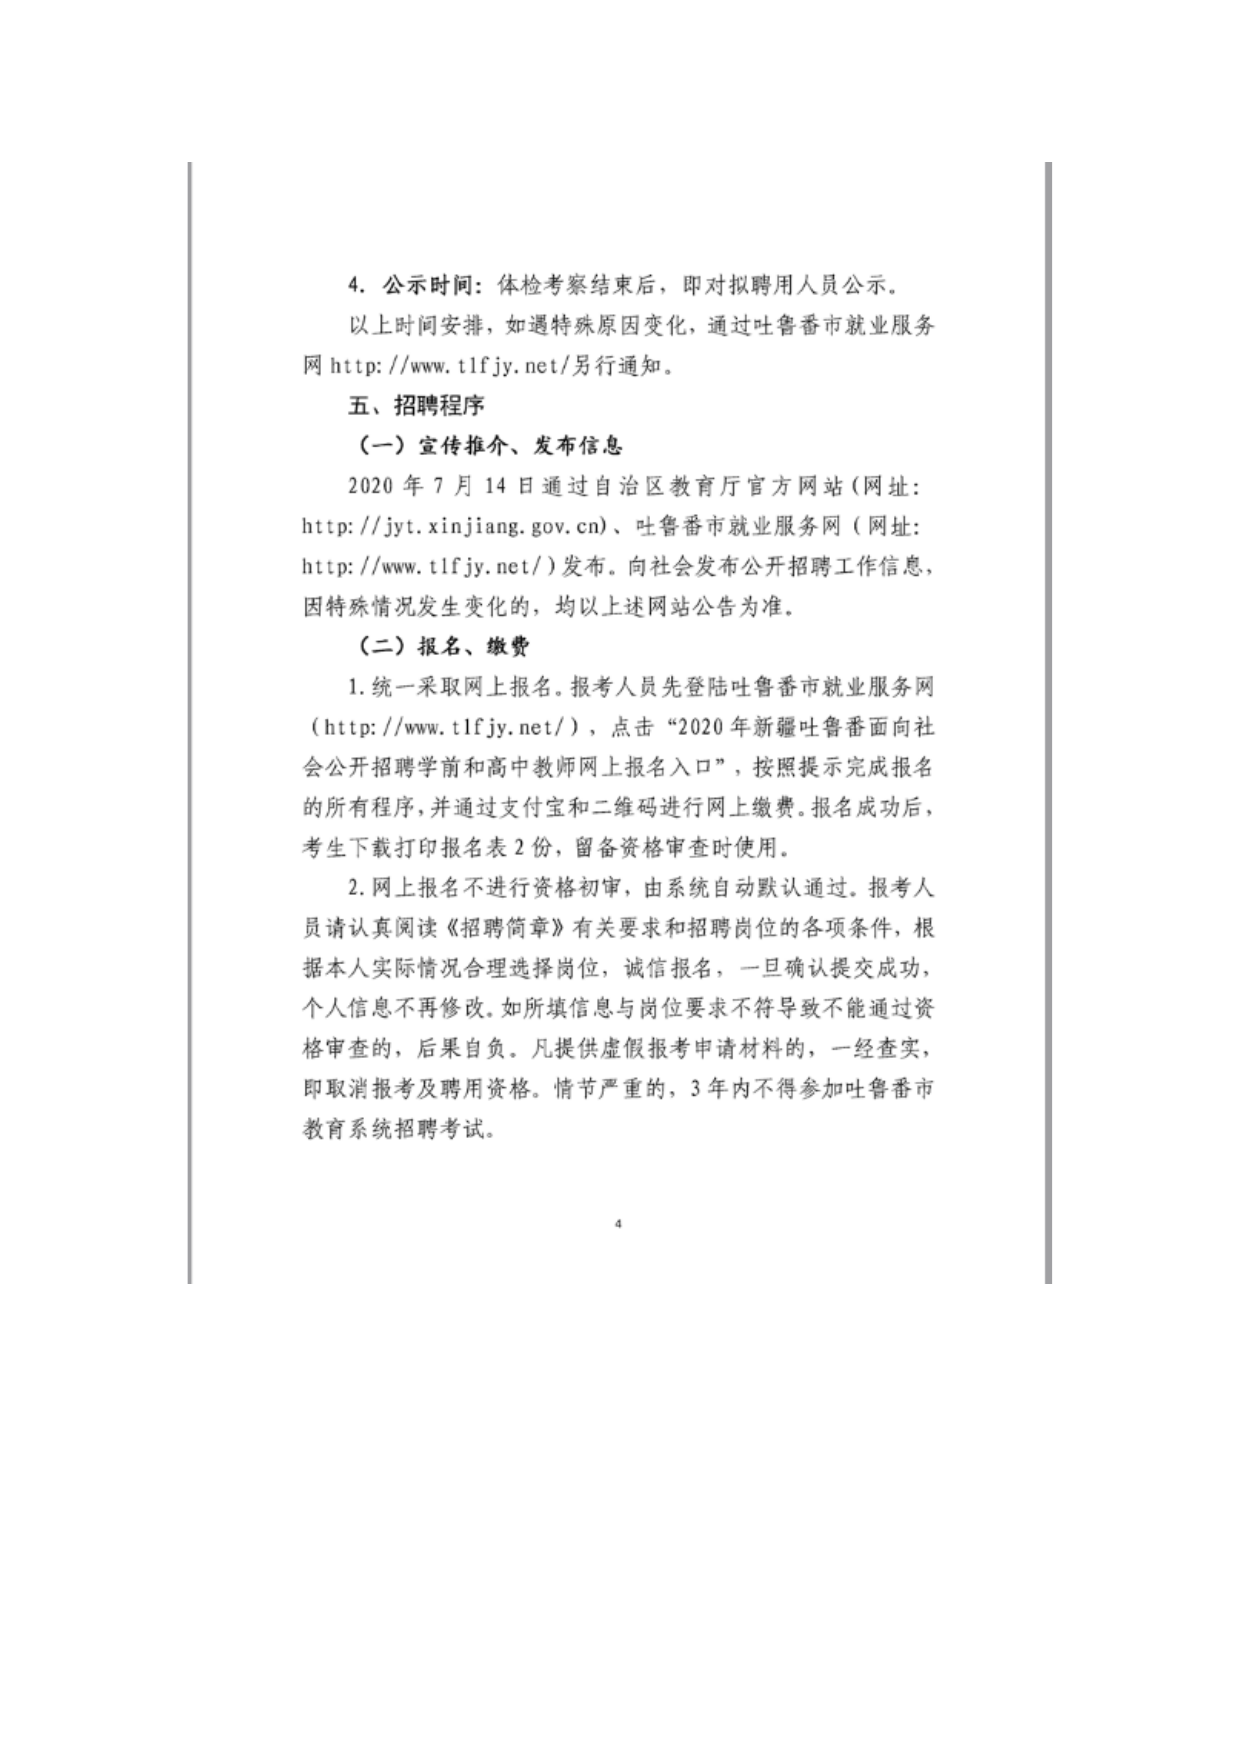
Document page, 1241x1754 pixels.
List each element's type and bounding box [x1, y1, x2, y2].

picture [187, 162, 1053, 1284]
